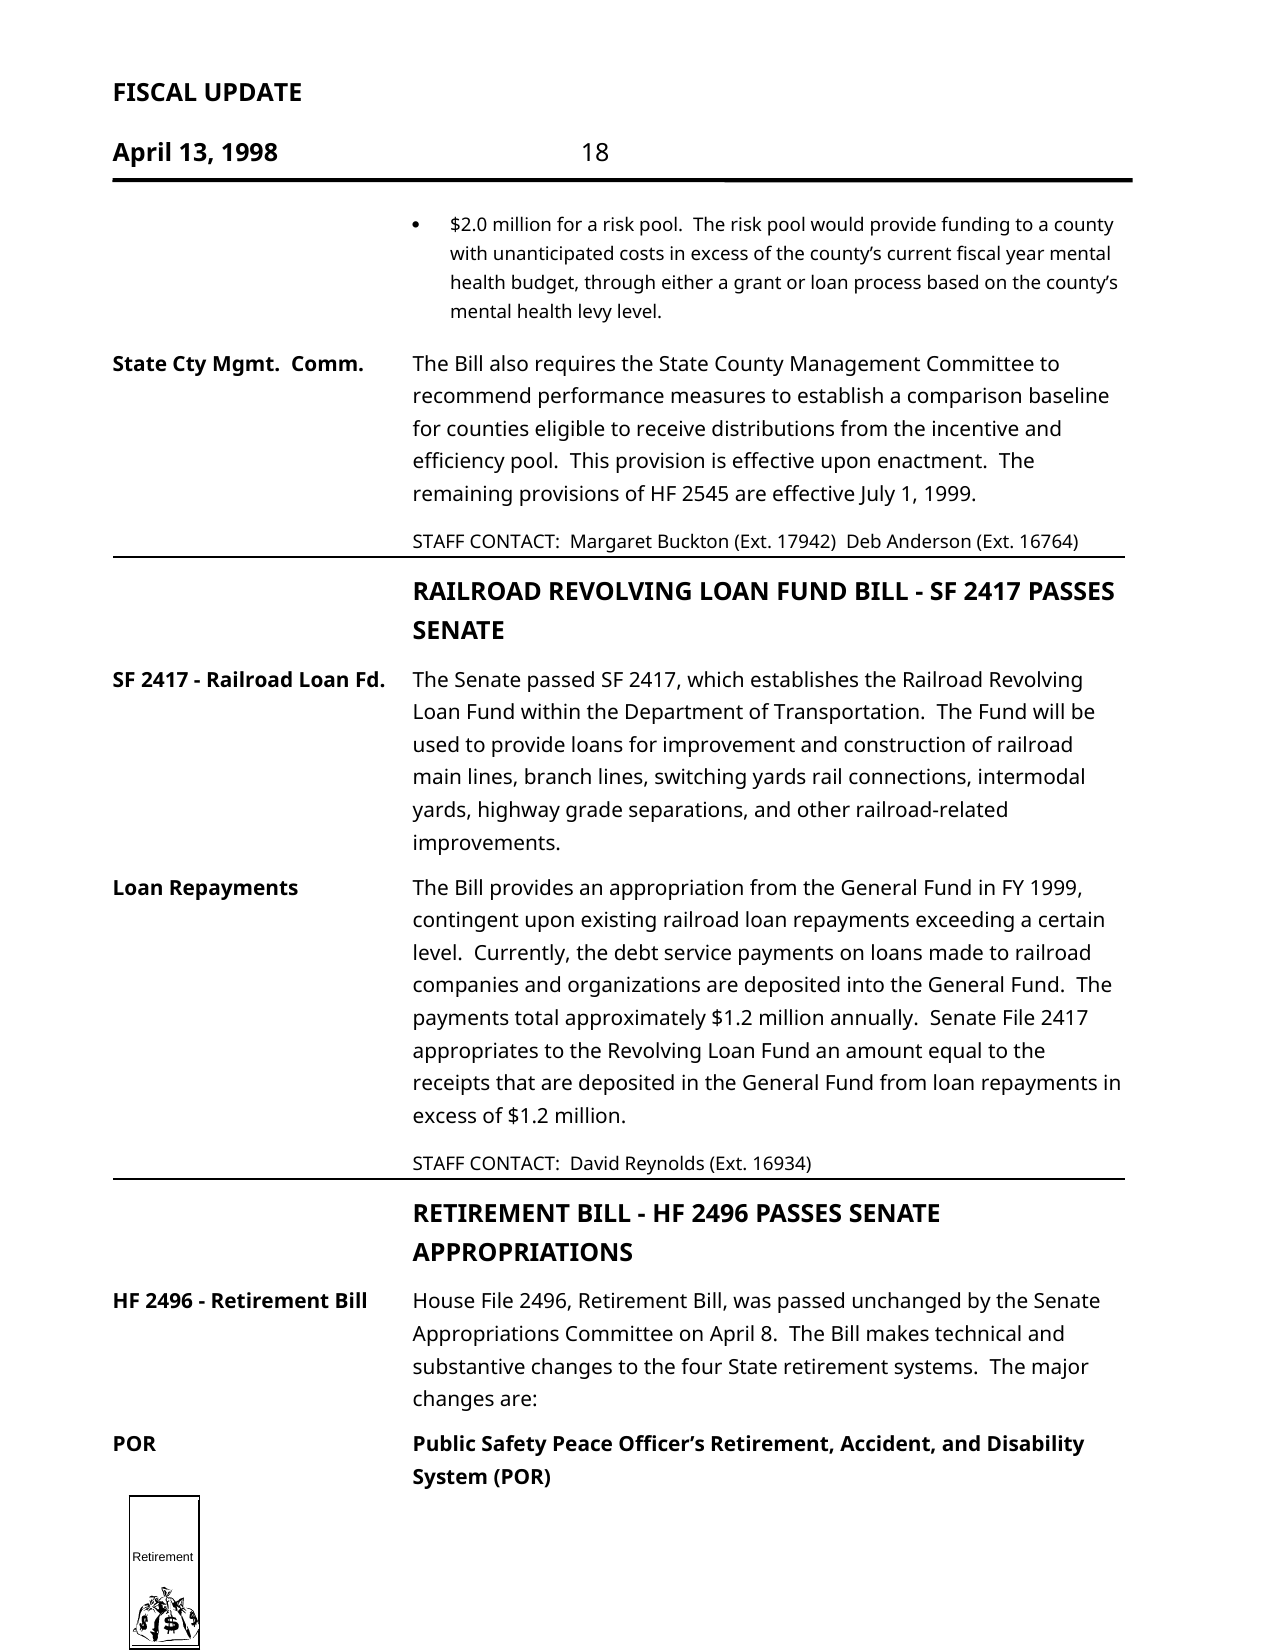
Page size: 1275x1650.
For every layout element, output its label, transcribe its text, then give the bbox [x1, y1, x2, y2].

text Retirement [130, 1547, 198, 1563]
text STAFF CONTACT: Margaret Buckton (Ext. 17942) Deb Anderson (Ext. 16764) [112, 528, 1125, 558]
text POR Public Safety Peace Officer’s Retirement, Accident, and Disability System (POR) [112, 1429, 1125, 1491]
title Railroad Revolving Loan Fund Bill - SF 2417 Passes Senate [412, 574, 1125, 647]
list $2.0 million for a risk pool. The risk pool would provide funding to a county with unanticipated costs in excess of the county’s current fiscal year mental health budget, through either a grant or loan process based on the county’s mental health levy level. [412, 211, 1125, 324]
text State Cty Mgmt. Comm. The Bill also requires the State County Management Committee to recommend performance measures to establish a comparison baseline for counties eligible to receive distributions from the incentive and efficiency pool. This provision is effective upon enactment. The remaining provisions of HF 2545 are effective July 1, 1999. [112, 349, 1125, 508]
title Retirement Bill - HF 2496 Passes Senate Appropriations [412, 1196, 1125, 1269]
text SF 2417 - Railroad Loan Fd. The Senate passed SF 2417, which establishes the Railroad Revolving Loan Fund within the Department of Transportation. The Fund will be used to provide loans for improvement and construction of railroad main lines, branch lines, switching yards rail connections, intermodal yards, highway grade separations, and other railroad-related improvements. [112, 665, 1125, 856]
text Loan Repayments The Bill provides an appropriation from the General Fund in FY 1999, contingent upon existing railroad loan repayments exceeding a certain level. Currently, the debt service payments on loans made to railroad companies and organizations are deposited into the General Fund. The payments total approximately $1.2 million annually. Senate File 2417 appropriates to the Revolving Loan Fund an amount equal to the receipts that are deposited in the General Fund from loan repayments in excess of $1.2 million. [112, 873, 1125, 1129]
text STAFF CONTACT: David Reynolds (Ext. 16934) [112, 1150, 1125, 1179]
text HF 2496 - Retirement Bill House File 2496, Retirement Bill, was passed unchanged by the Senate Appropriations Committee on April 8. The Bill makes technical and substantive changes to the four State retirement systems. The major changes are: [112, 1287, 1125, 1413]
